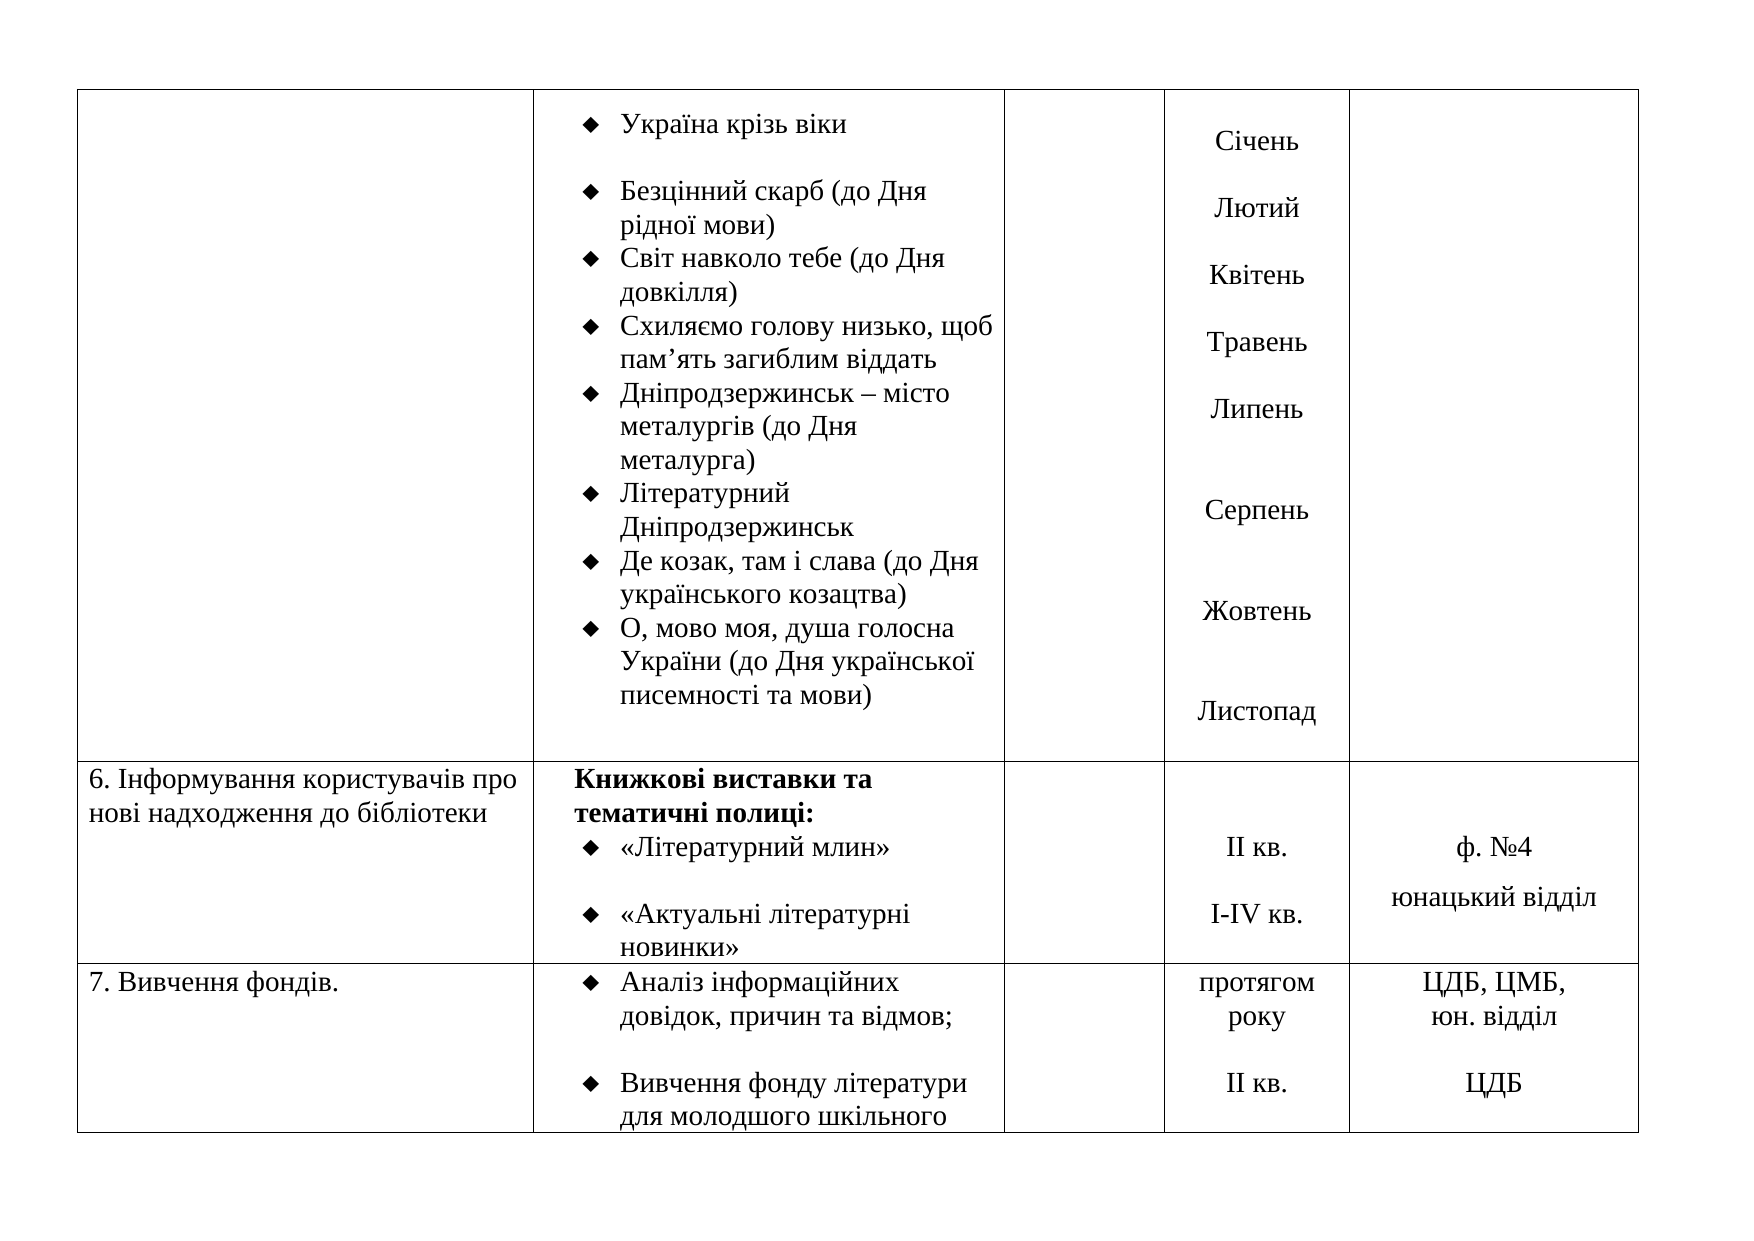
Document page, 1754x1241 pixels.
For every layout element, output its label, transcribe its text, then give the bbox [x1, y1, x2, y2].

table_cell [1350, 964, 1638, 1132]
table_cell [1005, 90, 1164, 761]
table_cell II кв. I-IV кв. [1165, 762, 1349, 963]
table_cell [1350, 90, 1638, 761]
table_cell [78, 90, 533, 761]
table_cell Книжкові виставки та тематичні полиці: «Літературний млин» «Актуальні літературні новинки» [534, 762, 1004, 963]
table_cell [1165, 964, 1349, 1132]
table_cell [1005, 964, 1164, 1132]
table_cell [1165, 90, 1349, 761]
table_cell 7. Вивчення фондів. [78, 964, 533, 1132]
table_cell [534, 90, 1004, 761]
table_cell 6. Інформування користувачів про нові надходження до бібліотеки [78, 762, 533, 963]
table_cell ф. №4 юнацький відділ [1350, 762, 1638, 963]
table_cell [1005, 762, 1164, 963]
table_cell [534, 964, 1004, 1132]
